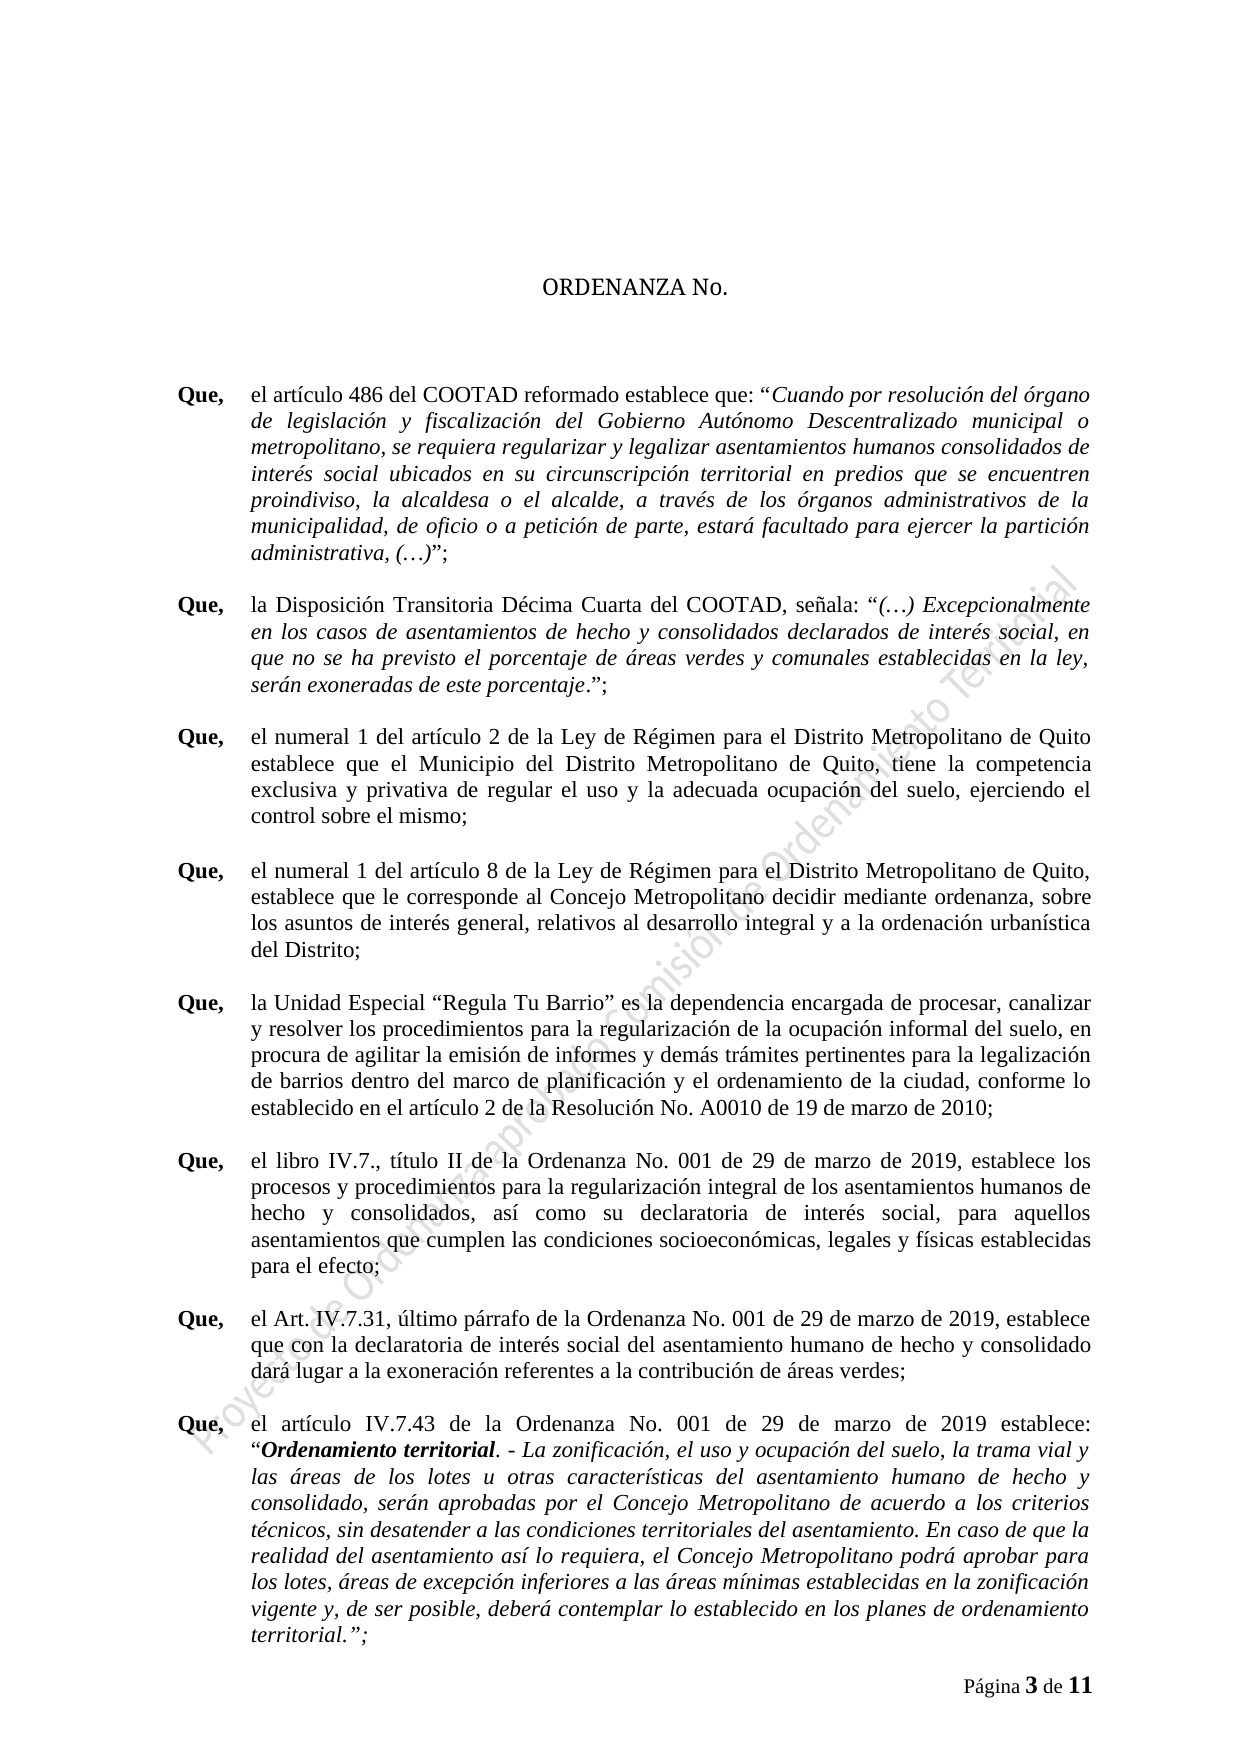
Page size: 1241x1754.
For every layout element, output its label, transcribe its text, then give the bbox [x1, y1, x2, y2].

text Que, la Unidad Especial “Regula Tu Barrio” es la dependencia encargada de procesar, canalizar y resolver los procedimientos para la regularización de la ocupación informal del suelo, en procura de agilitar la emisión de informes y demás trámites pertinentes para la legalización de barrios dentro del marco de planificación y el ordenamiento de la ciudad, conforme lo establecido en el artículo 2 de la Resolución No. A0010 de 19 de marzo de 2010; [177, 988, 1093, 1120]
text Que, el numeral 1 del artículo 2 de la Ley de Régimen para el Distrito Metropolitano de Quito establece que el Municipio del Distrito Metropolitano de Quito, tiene la competencia exclusiva y privativa de regular el uso y la adecuada ocupación del suelo, ejerciendo el control sobre el mismo; [177, 723, 1093, 829]
text Que, el artículo 486 del COOTAD reformado establece que: “Cuando por resolución del órgano de legislación y fiscalización del Gobierno Autónomo Descentralizado municipal o metropolitano, se requiera regularizar y legalizar asentamientos humanos consolidados de interés social ubicados en su circunscripción territorial en predios que se encuentren proindiviso, la alcaldesa o el alcalde, a través de los órganos administrativos de la municipalidad, de oficio o a petición de parte, estará facultado para ejercer la partición administrativa, (…)”; [177, 381, 1093, 565]
text Que, el numeral 1 del artículo 8 de la Ley de Régimen para el Distrito Metropolitano de Quito, establece que le corresponde al Concejo Metropolitano decidir mediante ordenanza, sobre los asuntos de interés general, relativos al desarrollo integral y a la ordenación urbanística del Distrito; [177, 857, 1093, 962]
text Que, el Art. IV.7.31, último párrafo de la Ordenanza No. 001 de 29 de marzo de 2019, establece que con la declaratoria de interés social del asentamiento humano de hecho y consolidado dará lugar a la exoneración referentes a la contribución de áreas verdes; [177, 1305, 1093, 1384]
text Que, el libro IV.7., título II de la Ordenanza No. 001 de 29 de marzo de 2019, establece los procesos y procedimientos para la regularización integral de los asentamientos humanos de hecho y consolidados, así como su declaratoria de interés social, para aquellos asentamientos que cumplen las condiciones socioeconómicas, legales y físicas establecidas para el efecto; [177, 1147, 1093, 1278]
text Que, la Disposición Transitoria Décima Cuarta del COOTAD, señala: “(…) Excepcionalmente en los casos de asentamientos de hecho y consolidados declarados de interés social, en que no se ha previsto el porcentaje de áreas verdes y comunales establecidas en la ley, serán exoneradas de este porcentaje.”; [177, 592, 1093, 697]
text Que, el artículo IV.7.43 de la Ordenanza No. 001 de 29 de marzo de 2019 establece: “Ordenamiento territorial. - La zonificación, el uso y ocupación del suelo, la trama vial y las áreas de los lotes u otras características del asentamiento humano de hecho y consolidado, serán aprobadas por el Concejo Metropolitano de acuerdo a los criterios técnicos, sin desatender a las condiciones territoriales del asentamiento. En caso de que la realidad del asentamiento así lo requiera, el Concejo Metropolitano podrá aprobar para los lotes, áreas de excepción inferiores a las áreas mínimas establecidas en la zonificación vigente y, de ser posible, deberá contemplar lo establecido en los planes de ordenamiento territorial.”; [177, 1410, 1093, 1647]
